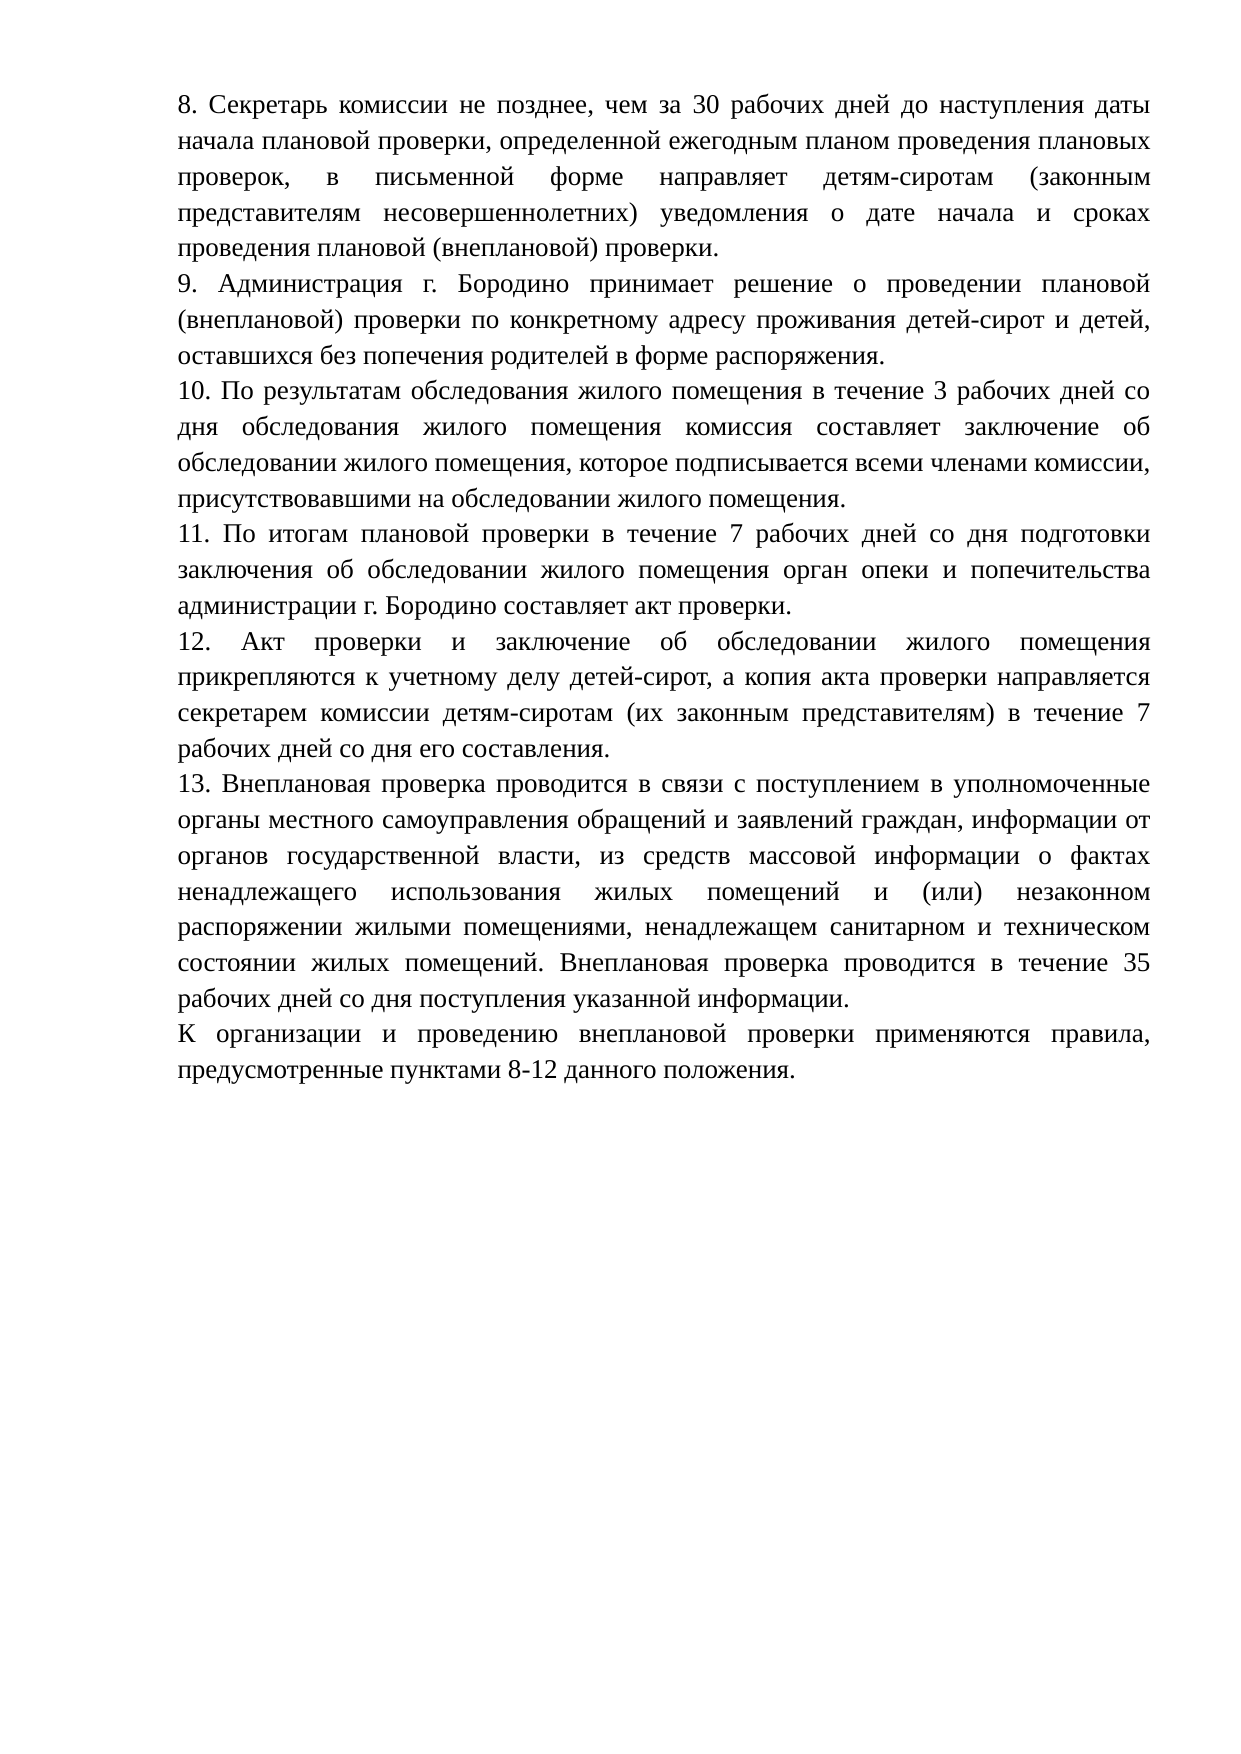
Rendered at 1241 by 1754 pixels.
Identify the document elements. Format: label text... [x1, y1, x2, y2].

text К организации и проведению внеплановой проверки применяются правила, предусмотренные пунктами 8-12 данного положения. [177, 1018, 1152, 1084]
text 12. Акт проверки и заключение об обследовании жилого помещения прикрепляются к учетному делу детей-сирот, а копия акта проверки направляется секретарем комиссии детям-сиротам (их законным представителям) в течение 7 рабочих дней со дня его составления. [177, 624, 1152, 763]
text 13. Внеплановая проверка проводится в связи с поступлением в уполномоченные органы местного самоуправления обращений и заявлений граждан, информации от органов государственной власти, из средств массовой информации о фактах ненадлежащего использования жилых помещений и (или) незаконном распоряжении жилыми помещениями, ненадлежащем санитарном и техническом состоянии жилых помещений. Внеплановая проверка проводится в течение 35 рабочих дней со дня поступления указанной информации. [177, 767, 1152, 1013]
text 8. Секретарь комиссии не позднее, чем за 30 рабочих дней до наступления даты начала плановой проверки, определенной ежегодным планом проведения плановых проверок, в письменной форме направляет детям-сиротам (законным представителям несовершеннолетних) уведомления о дате начала и сроках проведения плановой (внеплановой) проверки. [177, 89, 1152, 263]
text 11. По итогам плановой проверки в течение 7 рабочих дней со дня подготовки заключения об обследовании жилого помещения орган опеки и попечительства администрации г. Бородино составляет акт проверки. [177, 517, 1152, 620]
text 10. По результатам обследования жилого помещения в течение 3 рабочих дней со дня обследования жилого помещения комиссия составляет заключение об обследовании жилого помещения, которое подписывается всеми членами комиссии, присутствовавшими на обследовании жилого помещения. [177, 374, 1152, 513]
text 9. Администрация г. Бородино принимает решение о проведении плановой (внеплановой) проверки по конкретному адресу проживания детей-сирот и детей, оставшихся без попечения родителей в форме распоряжения. [177, 267, 1152, 370]
